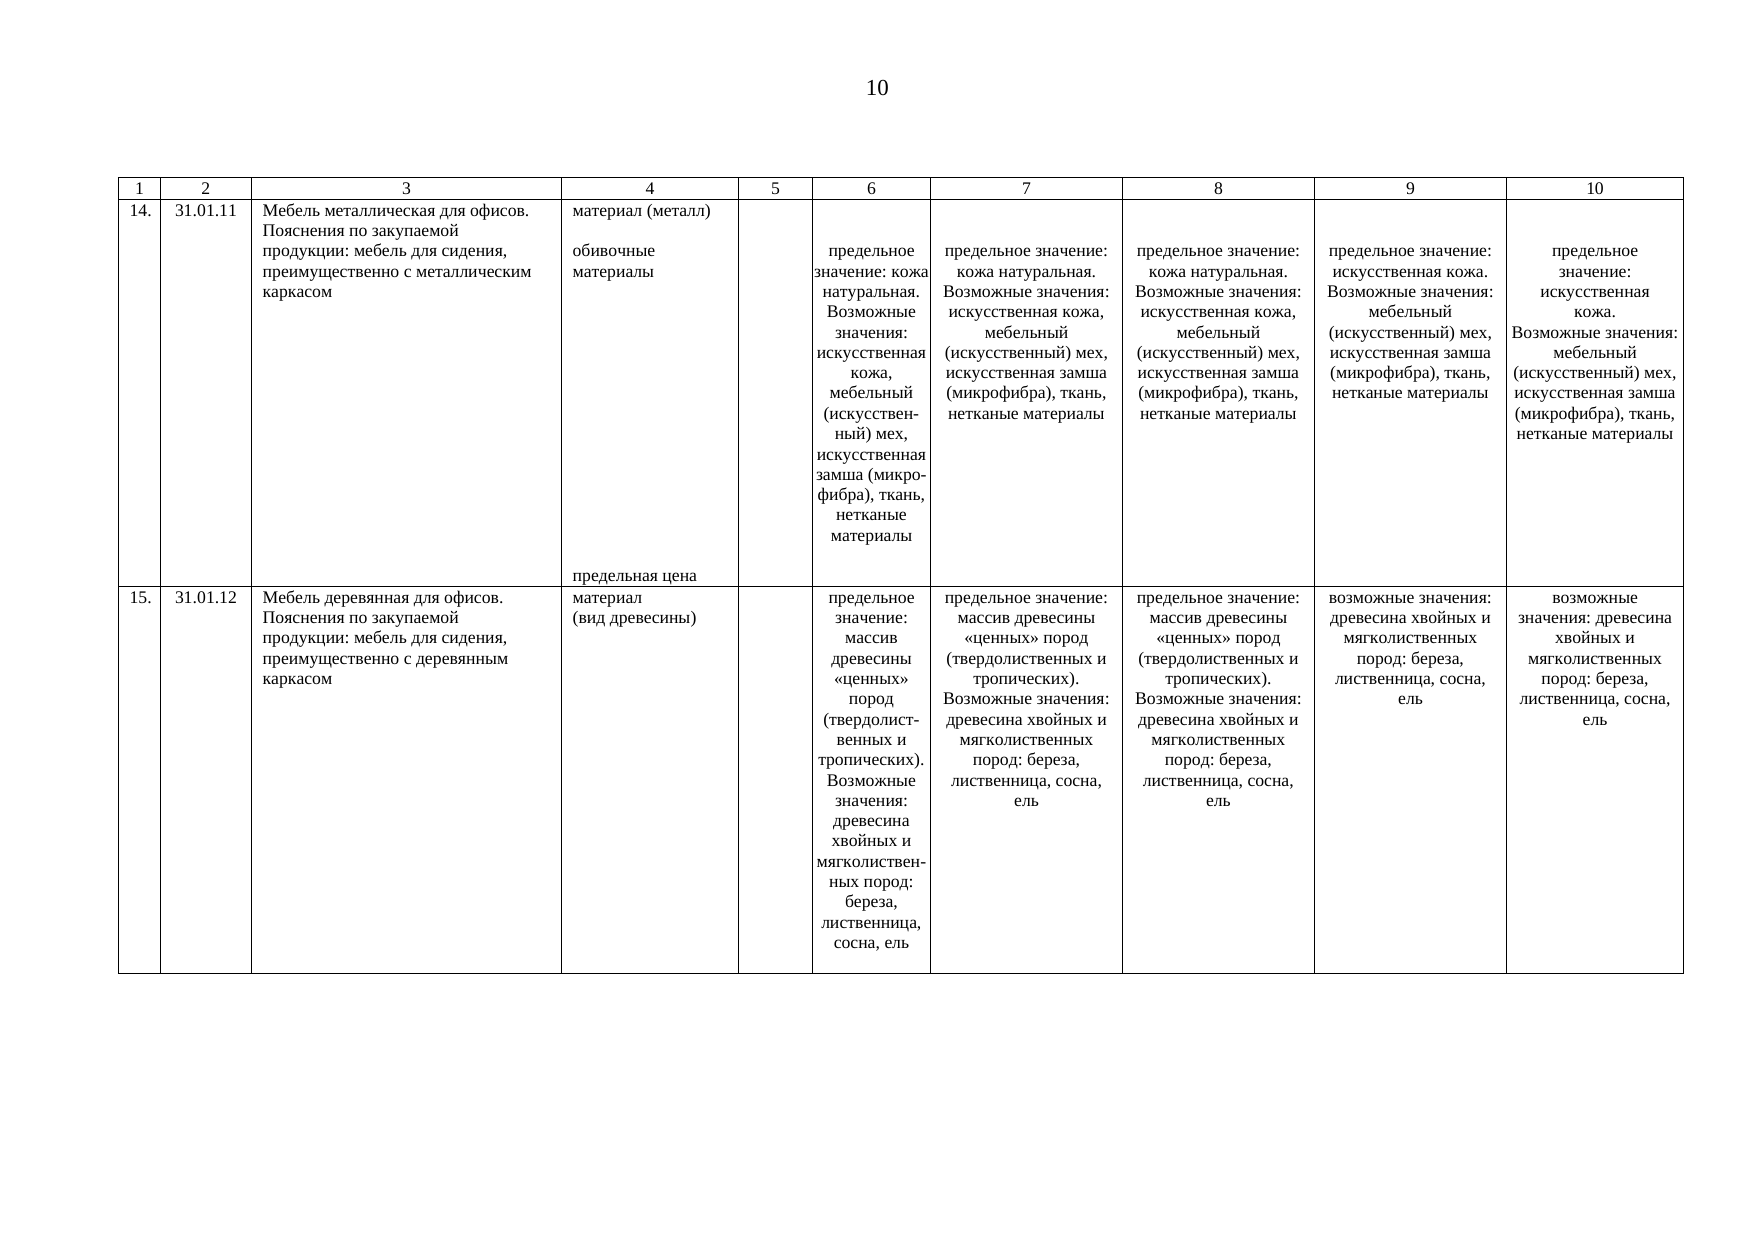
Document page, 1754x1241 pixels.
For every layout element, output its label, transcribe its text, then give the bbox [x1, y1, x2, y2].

table_header 6 [813, 178, 930, 198]
table_header 8 [1123, 178, 1314, 198]
table_cell возможные значения: древесина хвойных и мягколиственных пород: береза, лиственница, сосна, ель [1507, 587, 1683, 972]
table_cell материал (металл) обивочные материалы предельная цена [562, 200, 738, 586]
table_header 2 [161, 178, 251, 198]
table_cell Мебель деревянная для офисов. Пояснения по закупаемой продукции: мебель для сидения, преимущественно с деревянным каркасом [252, 587, 561, 972]
table_header 10 [1507, 178, 1683, 198]
table_cell 15. [119, 587, 160, 972]
table_cell предельное значение: искусственная кожа. Возможные значения: мебельный (искусственный) мех, искусственная замша (микрофибра), ткань, нетканые материалы [1507, 200, 1683, 586]
table_cell предельное значение: массив древесины «ценных» пород (твердолист-венных и тропических). Возможные значения: древесина хвойных и мягколиствен-ных пород: береза, лиственница, сосна, ель [813, 587, 930, 972]
table_cell Мебель металлическая для офисов. Пояснения по закупаемой продукции: мебель для сидения, преимущественно с металлическим каркасом [252, 200, 561, 586]
table_cell предельное значение: массив древесины «ценных» пород (твердолиственных и тропических). Возможные значения: древесина хвойных и мягколиственных пород: береза, лиственница, сосна, ель [931, 587, 1122, 972]
table_cell возможные значения: древесина хвойных и мягколиственных пород: береза, лиственница, сосна, ель [1315, 587, 1506, 972]
table_header 7 [931, 178, 1122, 198]
table_cell предельное значение: массив древесины «ценных» пород (твердолиственных и тропических). Возможные значения: древесина хвойных и мягколиственных пород: береза, лиственница, сосна, ель [1123, 587, 1314, 972]
table_header 4 [562, 178, 738, 198]
table_cell 31.01.11 [161, 200, 251, 586]
table_cell материал (вид древесины) [562, 587, 738, 972]
table_header 3 [252, 178, 561, 198]
table_cell [739, 587, 812, 972]
table_header 5 [739, 178, 812, 198]
table_cell 14. [119, 200, 160, 586]
table_header 1 [119, 178, 160, 198]
table_cell [739, 200, 812, 586]
table_header 9 [1315, 178, 1506, 198]
table_cell предельное значение: кожа натуральная. Возможные значения: искусственная кожа, мебельный (искусственный) мех, искусственная замша (микрофибра), ткань, нетканые материалы [931, 200, 1122, 586]
table_cell предельное значение: искусственная кожа. Возможные значения: мебельный (искусственный) мех, искусственная замша (микрофибра), ткань, нетканые материалы [1315, 200, 1506, 586]
table_cell предельное значение: кожа натуральная. Возможные значения: искусственная кожа, мебельный (искусственный) мех, искусственная замша (микрофибра), ткань, нетканые материалы [1123, 200, 1314, 586]
table_cell предельное значение: кожа натуральная. Возможные значения: искусственная кожа, мебельный (искусствен-ный) мех, искусственная замша (микро-фибра), ткань, нетканые материалы [813, 200, 930, 586]
table_cell 31.01.12 [161, 587, 251, 972]
